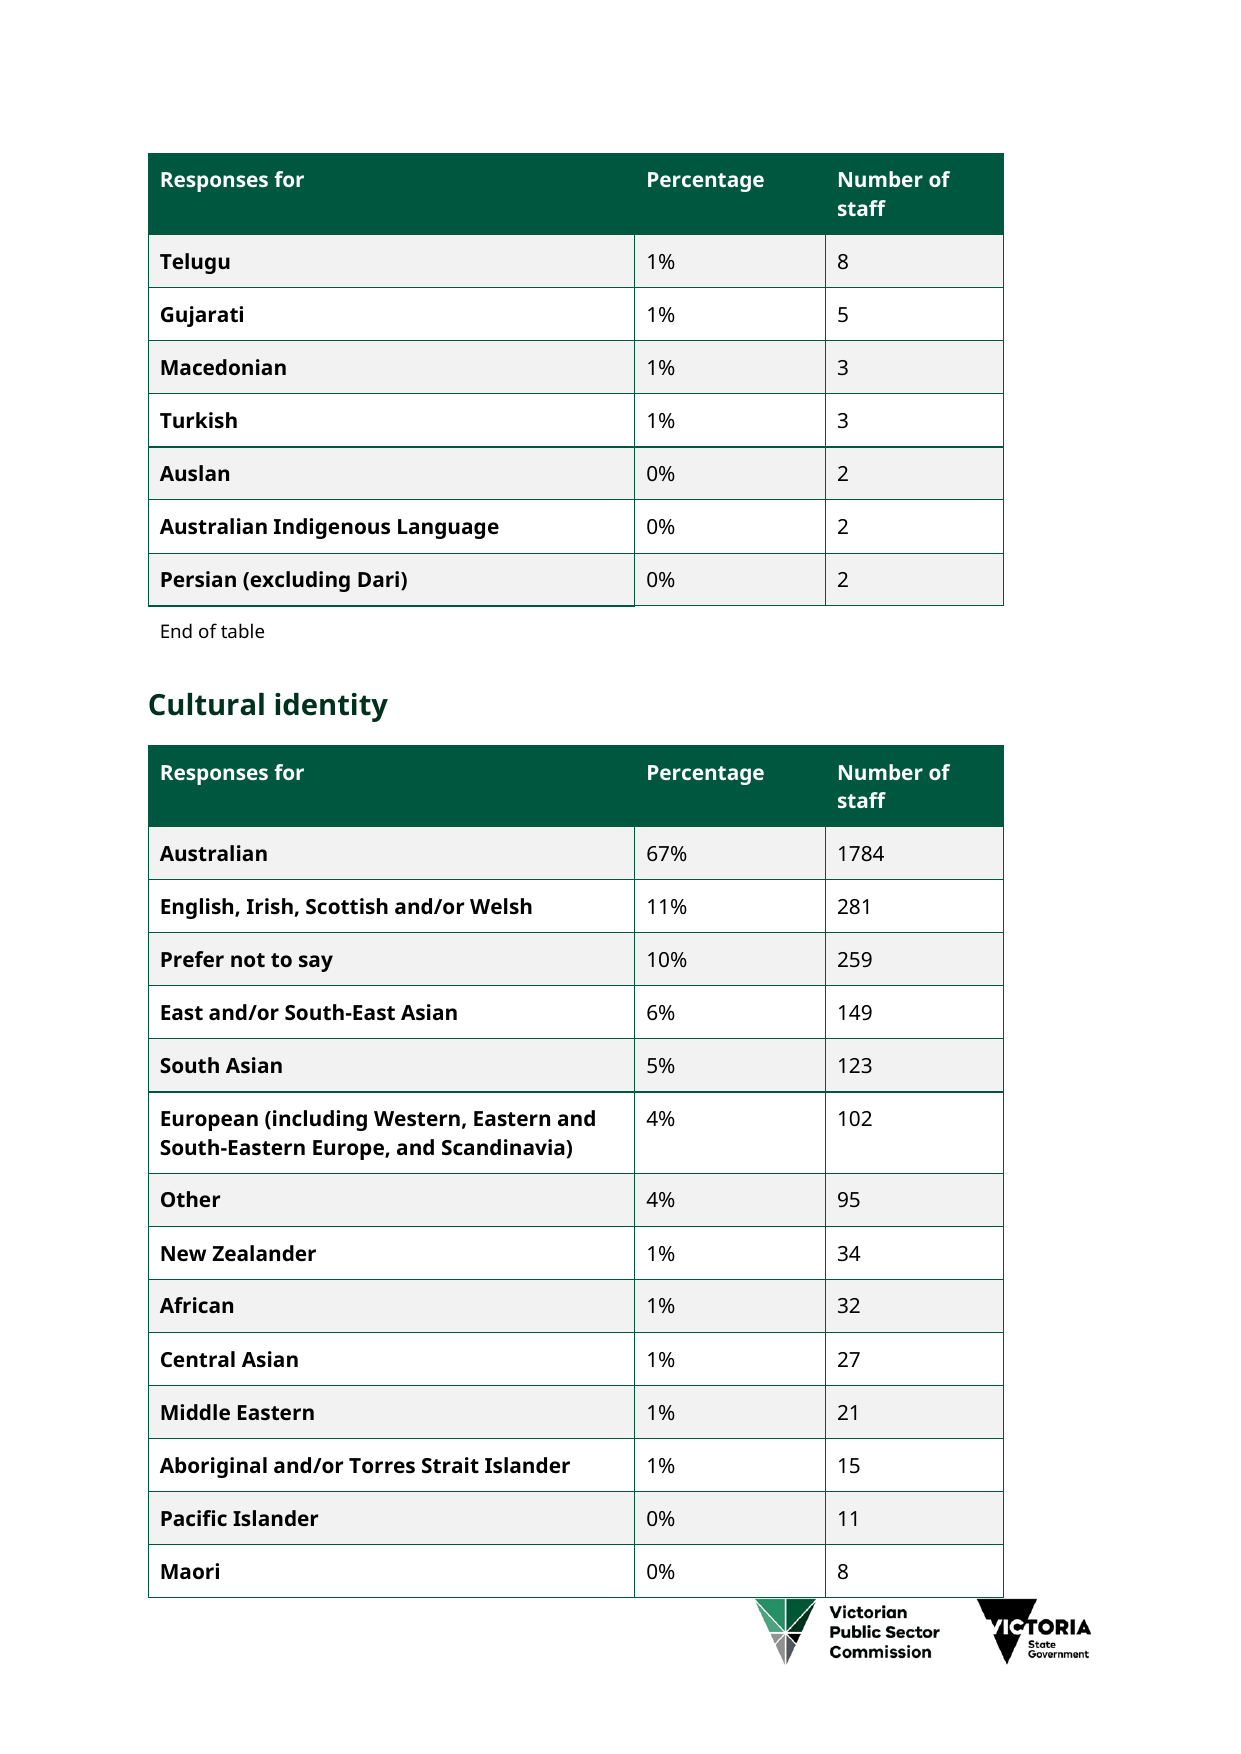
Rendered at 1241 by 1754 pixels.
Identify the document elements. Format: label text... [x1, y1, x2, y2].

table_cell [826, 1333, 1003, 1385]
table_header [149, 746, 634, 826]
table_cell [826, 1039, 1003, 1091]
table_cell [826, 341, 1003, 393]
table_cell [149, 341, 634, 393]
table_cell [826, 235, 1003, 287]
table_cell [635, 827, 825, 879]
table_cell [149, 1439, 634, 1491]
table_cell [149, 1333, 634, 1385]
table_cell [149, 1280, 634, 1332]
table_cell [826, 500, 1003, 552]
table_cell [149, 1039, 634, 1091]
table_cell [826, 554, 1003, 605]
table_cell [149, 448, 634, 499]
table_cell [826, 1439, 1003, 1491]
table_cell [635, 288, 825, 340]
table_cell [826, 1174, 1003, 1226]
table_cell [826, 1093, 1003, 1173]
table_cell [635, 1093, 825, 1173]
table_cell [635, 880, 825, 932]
subtitle Cultural identity [148, 684, 1092, 724]
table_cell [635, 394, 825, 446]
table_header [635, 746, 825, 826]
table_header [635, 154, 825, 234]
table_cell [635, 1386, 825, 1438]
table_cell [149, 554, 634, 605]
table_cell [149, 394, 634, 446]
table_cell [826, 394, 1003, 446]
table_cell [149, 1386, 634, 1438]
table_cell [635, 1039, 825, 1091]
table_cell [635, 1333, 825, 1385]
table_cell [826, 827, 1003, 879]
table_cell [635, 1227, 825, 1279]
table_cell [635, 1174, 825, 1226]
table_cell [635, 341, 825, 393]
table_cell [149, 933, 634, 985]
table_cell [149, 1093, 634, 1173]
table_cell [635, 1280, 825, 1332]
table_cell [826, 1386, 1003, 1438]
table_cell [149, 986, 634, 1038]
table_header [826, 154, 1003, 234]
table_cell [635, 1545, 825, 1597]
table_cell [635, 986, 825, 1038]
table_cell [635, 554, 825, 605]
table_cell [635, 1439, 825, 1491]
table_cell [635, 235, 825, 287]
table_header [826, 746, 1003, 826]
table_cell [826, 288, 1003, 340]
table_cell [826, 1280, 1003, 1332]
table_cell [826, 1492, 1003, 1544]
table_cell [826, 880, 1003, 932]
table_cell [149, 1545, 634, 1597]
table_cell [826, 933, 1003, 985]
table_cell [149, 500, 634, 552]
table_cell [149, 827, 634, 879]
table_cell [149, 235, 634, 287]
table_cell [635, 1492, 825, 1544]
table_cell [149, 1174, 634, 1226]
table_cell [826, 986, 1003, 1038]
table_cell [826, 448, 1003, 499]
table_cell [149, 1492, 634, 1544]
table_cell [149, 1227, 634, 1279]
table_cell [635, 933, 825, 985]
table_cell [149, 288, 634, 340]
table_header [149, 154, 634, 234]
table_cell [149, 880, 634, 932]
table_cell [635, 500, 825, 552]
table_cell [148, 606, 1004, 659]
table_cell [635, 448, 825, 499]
picture [754, 1598, 1093, 1666]
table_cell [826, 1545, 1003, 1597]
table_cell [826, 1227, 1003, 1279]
